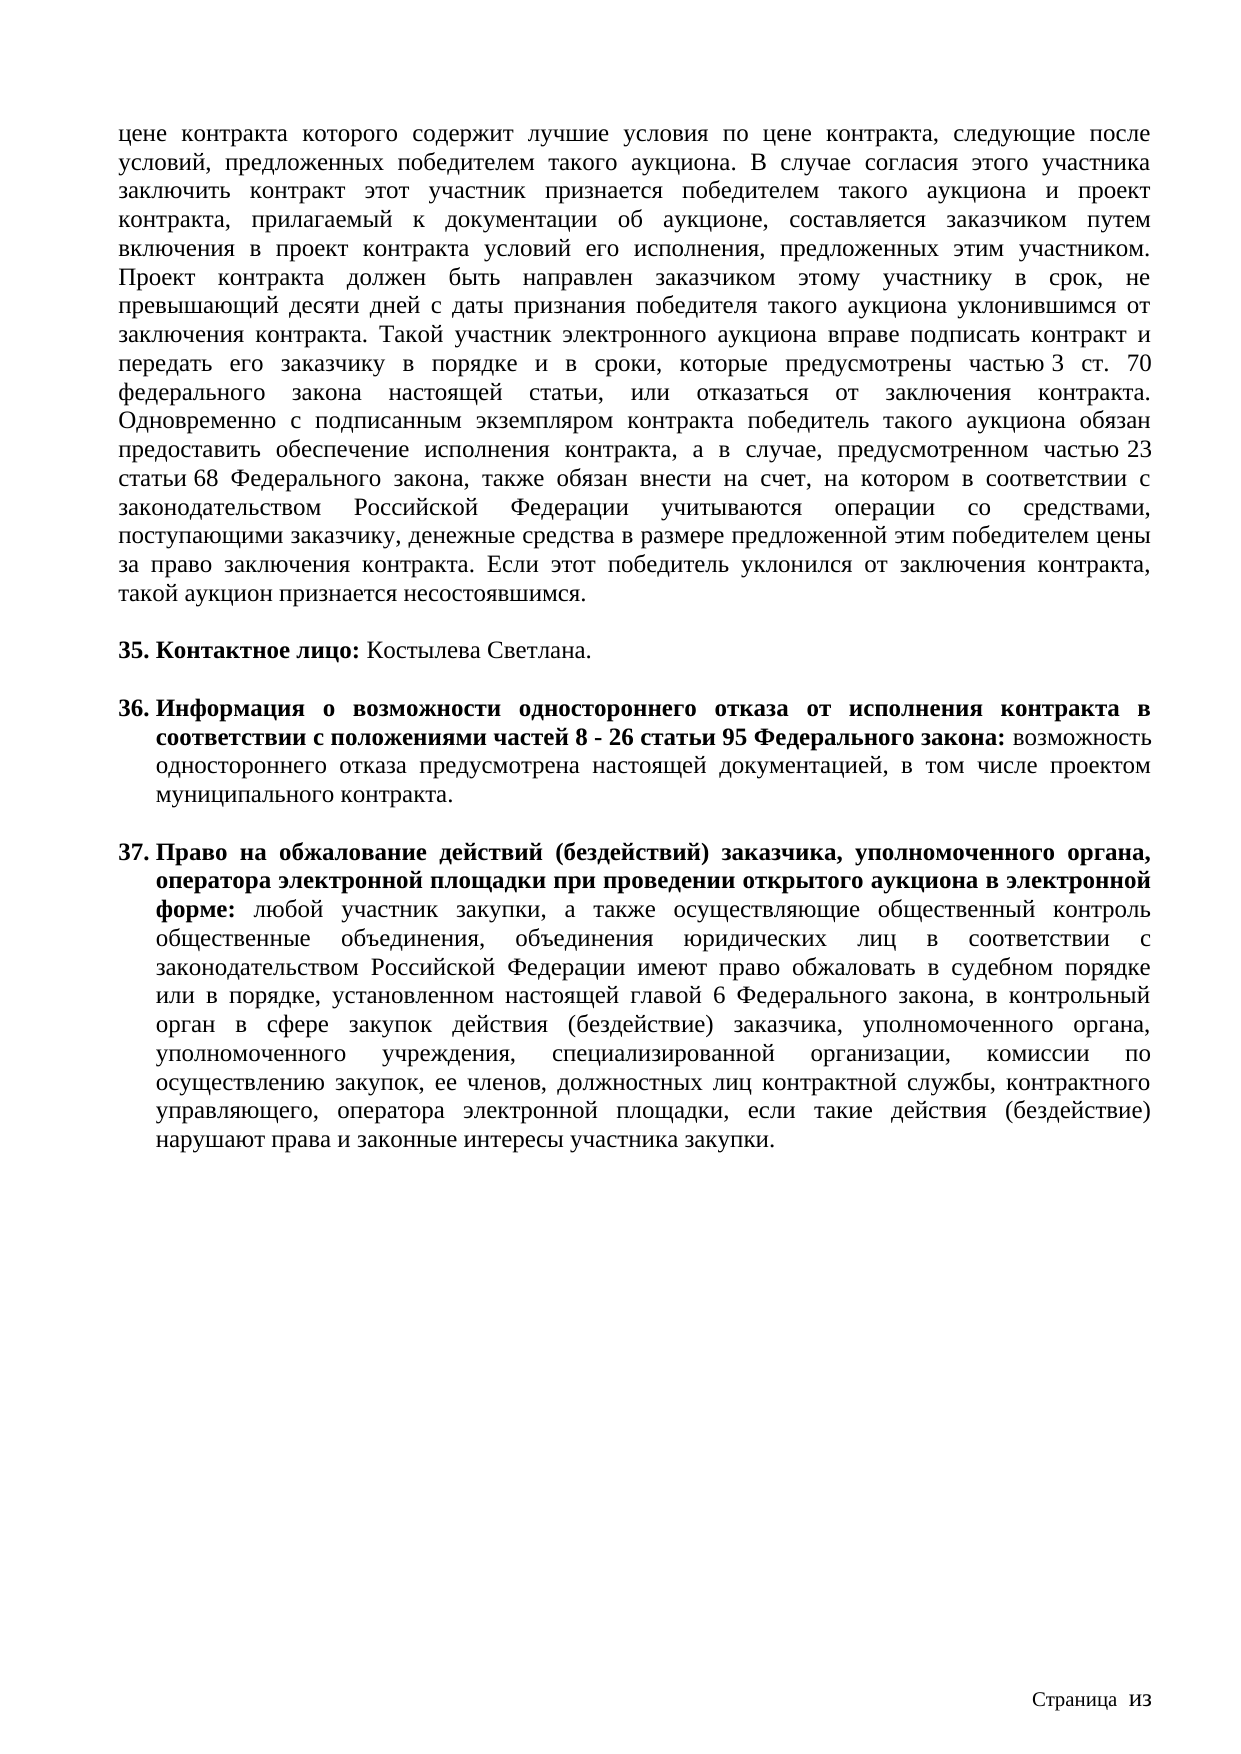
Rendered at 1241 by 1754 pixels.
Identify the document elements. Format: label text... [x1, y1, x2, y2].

list Информация о возможности одностороннего отказа от исполнения контракта в соответствии с положениями частей 8 - 26 статьи 95 Федерального закона: возможность одностороннего отказа предусмотрена настоящей документацией, в том числе проектом муниципального контракта. [118, 693, 1152, 808]
list Право на обжалование действий (бездействий) заказчика, уполномоченного органа, оператора электронной площадки при проведении открытого аукциона в электронной форме: любой участник закупки, а также осуществляющие общественный контроль общественные объединения, объединения юридических лиц в соответствии с законодательством Российской Федерации имеют право обжаловать в судебном порядке или в порядке, установленном настоящей главой 6 Федерального закона, в контрольный орган в сфере закупок действия (бездействие) заказчика, уполномоченного органа, уполномоченного учреждения, специализированной организации, комиссии по осуществлению закупок, ее членов, должностных лиц контрактной службы, контрактного управляющего, оператора электронной площадки, если такие действия (бездействие) нарушают права и законные интересы участника закупки. [118, 837, 1152, 1153]
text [118, 118, 1152, 607]
list Контактное лицо: Костылева Светлана. [118, 636, 1152, 664]
